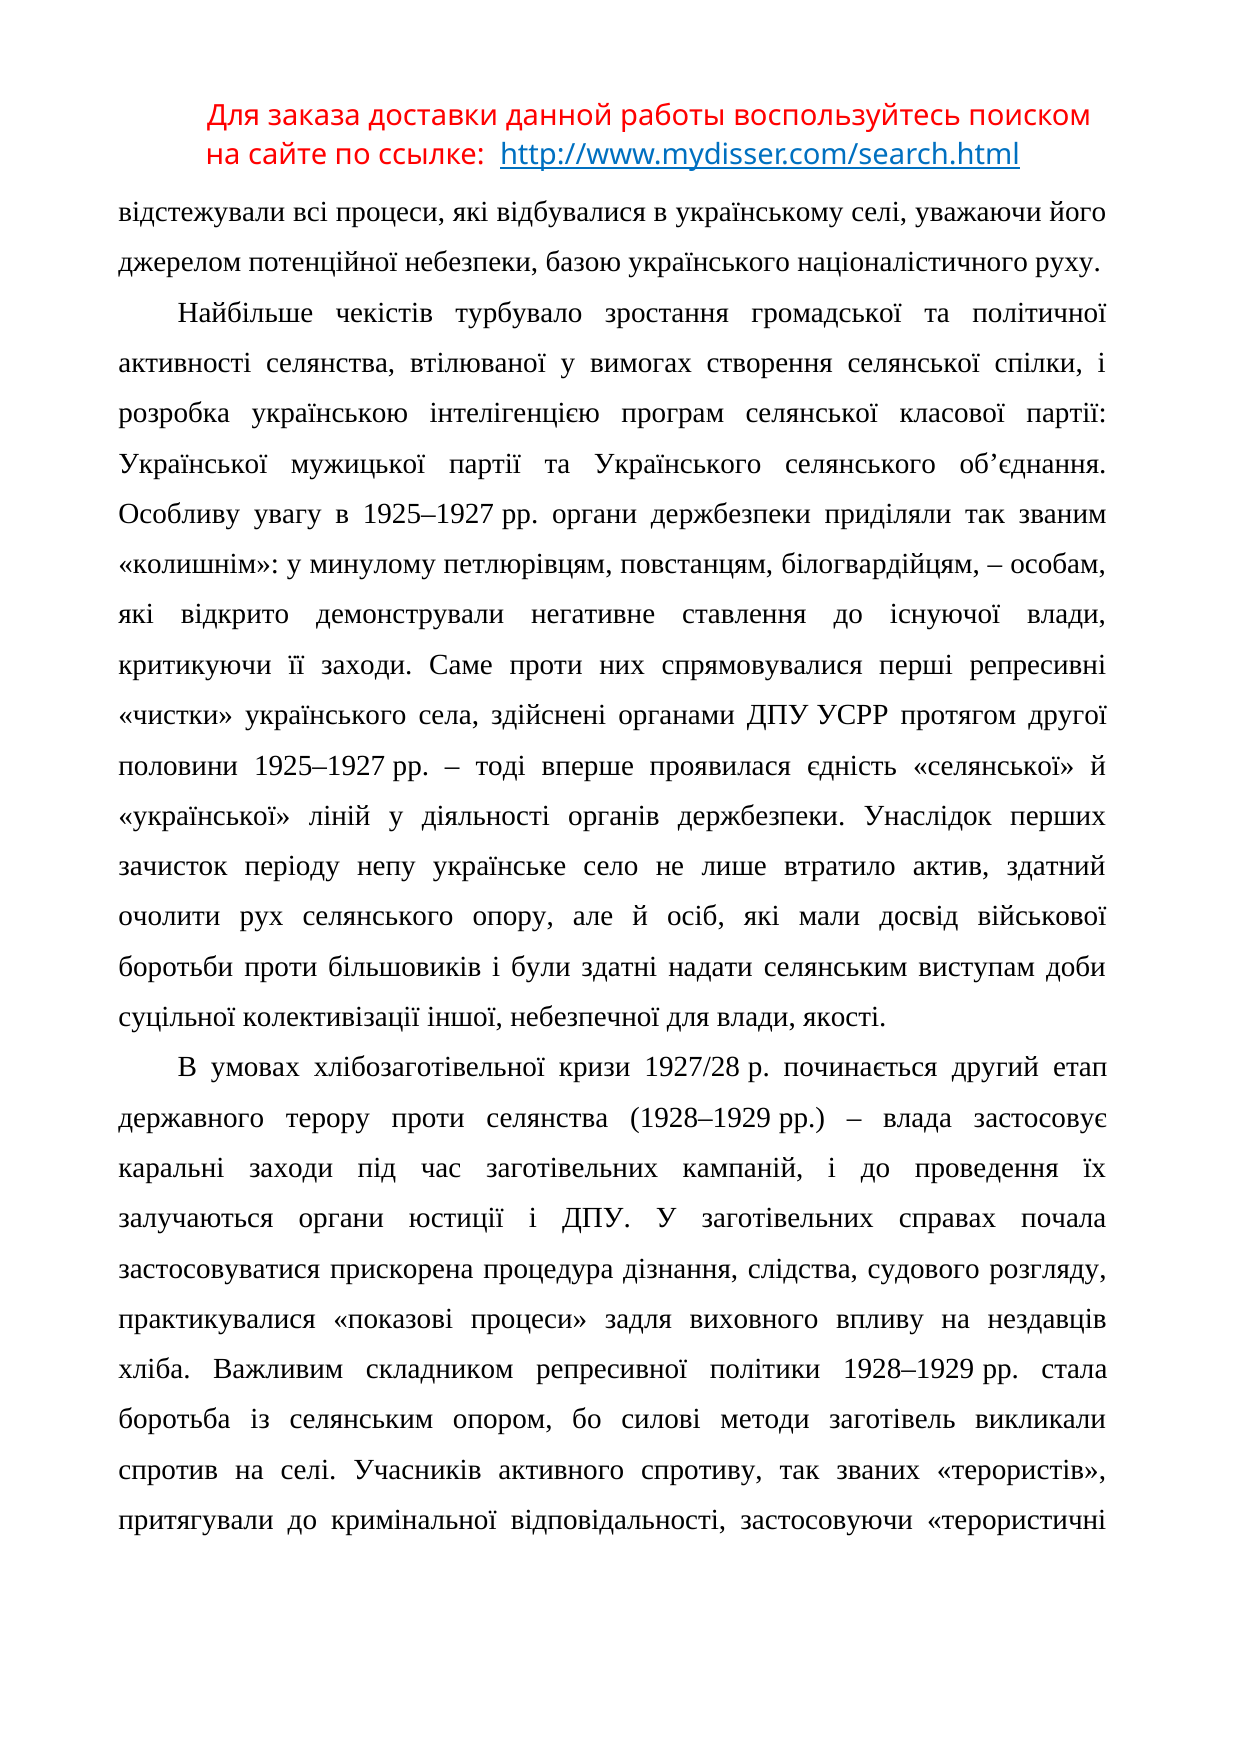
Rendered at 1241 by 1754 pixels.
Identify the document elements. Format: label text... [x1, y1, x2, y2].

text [118, 1049, 1107, 1536]
text Найбільше чекістів турбувало зростання громадської та політичної активності селянства, втілюваної у вимогах створення селянської спілки, і розробка українською інтелігенцією програм селянської класової партії: Української мужицької партії та Українського селянського об’єднання. Особливу увагу в 1925–1927 рр. органи держбезпеки приділяли так званим «колишнім»: у минулому петлюрівцям, повстанцям, білогвардійцям, – особам, які відкрито демонстрували негативне ставлення до існуючої влади, критикуючи її заходи. Саме проти них спрямовувалися перші репресивні «чистки» українського села, здійснені органами ДПУ УСРР протягом другої половини 1925–1927 рр. – тоді вперше проявилася єдність «селянської» й «української» ліній у діяльності органів держбезпеки. Унаслідок перших зачисток періоду непу українське село не лише втратило актив, здатний очолити рух селянського опору, але й осіб, які мали досвід військової боротьби проти більшовиків і були здатні надати селянським виступам доби суцільної колективізації іншої, небезпечної для влади, якості. [118, 295, 1107, 1033]
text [118, 194, 1107, 278]
